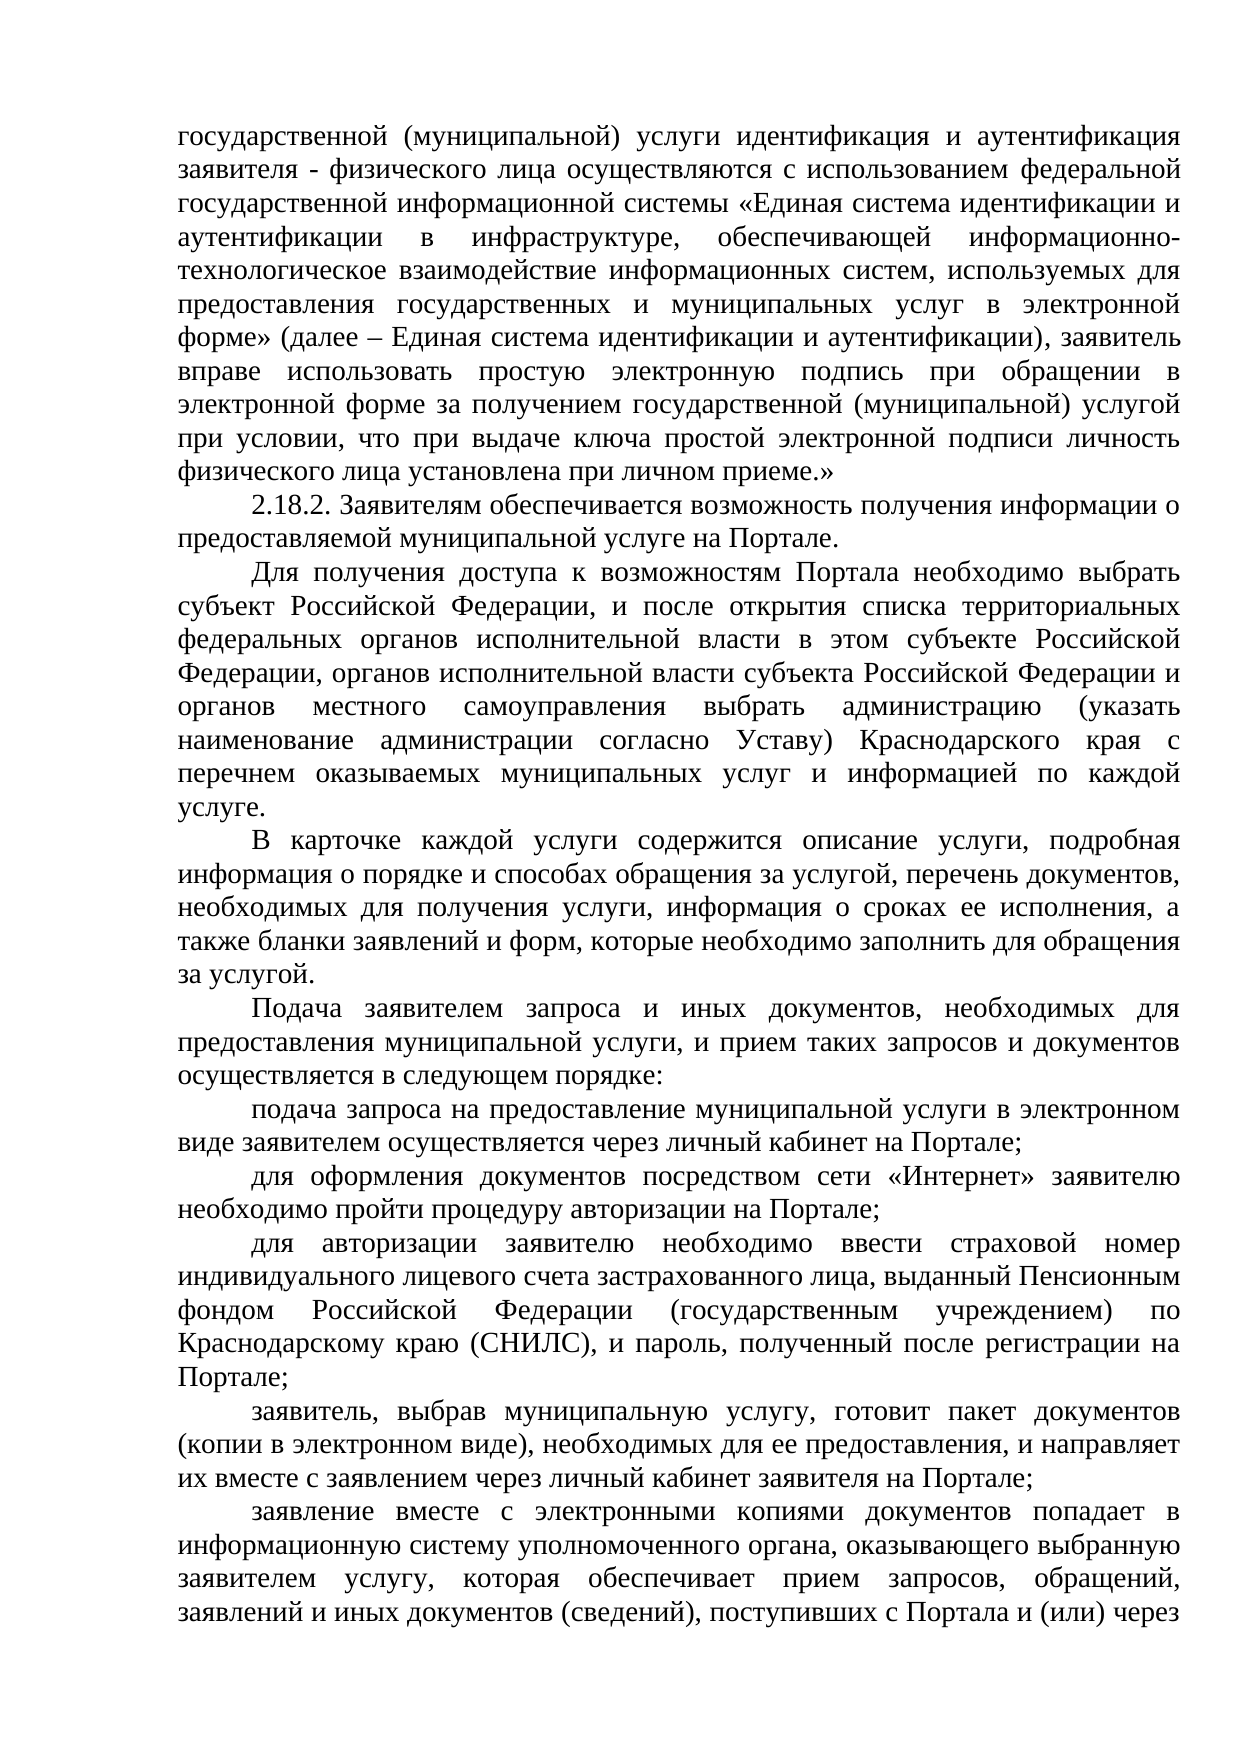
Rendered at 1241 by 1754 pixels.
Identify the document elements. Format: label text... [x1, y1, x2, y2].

text заявитель, выбрав муниципальную услугу, готовит пакет документов (копии в электронном виде), необходимых для ее предоставления, и направляет их вместе с заявлением через личный кабинет заявителя на Портале; [177, 1393, 1181, 1493]
text для авторизации заявителю необходимо ввести страховой номер индивидуального лицевого счета застрахованного лица, выданный Пенсионным фондом Российской Федерации (государственным учреждением) по Краснодарскому краю (СНИЛС), и пароль, полученный после регистрации на Портале; [177, 1225, 1181, 1393]
text Подача заявителем запроса и иных документов, необходимых для предоставления муниципальной услуги, и прием таких запросов и документов осуществляется в следующем порядке: [177, 990, 1181, 1091]
text Для получения доступа к возможностям Портала необходимо выбрать субъект Российской Федерации, и после открытия списка территориальных федеральных органов исполнительной власти в этом субъекте Российской Федерации, органов исполнительной власти субъекта Российской Федерации и органов местного самоуправления выбрать администрацию (указать наименование администрации согласно Уставу) Краснодарского края с перечнем оказываемых муниципальных услуг и информацией по каждой услуге. [177, 554, 1181, 822]
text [177, 1493, 1181, 1627]
text В карточке каждой услуги содержится описание услуги, подробная информация о порядке и способах обращения за услугой, перечень документов, необходимых для получения услуги, информация о сроках ее исполнения, а также бланки заявлений и форм, которые необходимо заполнить для обращения за услугой. [177, 822, 1181, 990]
text 2.18.2. Заявителям обеспечивается возможность получения информации о предоставляемой муниципальной услуге на Портале. [177, 487, 1181, 554]
text подача запроса на предоставление муниципальной услуги в электронном виде заявителем осуществляется через личный кабинет на Портале; [177, 1091, 1181, 1158]
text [177, 118, 1181, 487]
text для оформления документов посредством сети «Интернет» заявителю необходимо пройти процедуру авторизации на Портале; [177, 1158, 1181, 1225]
